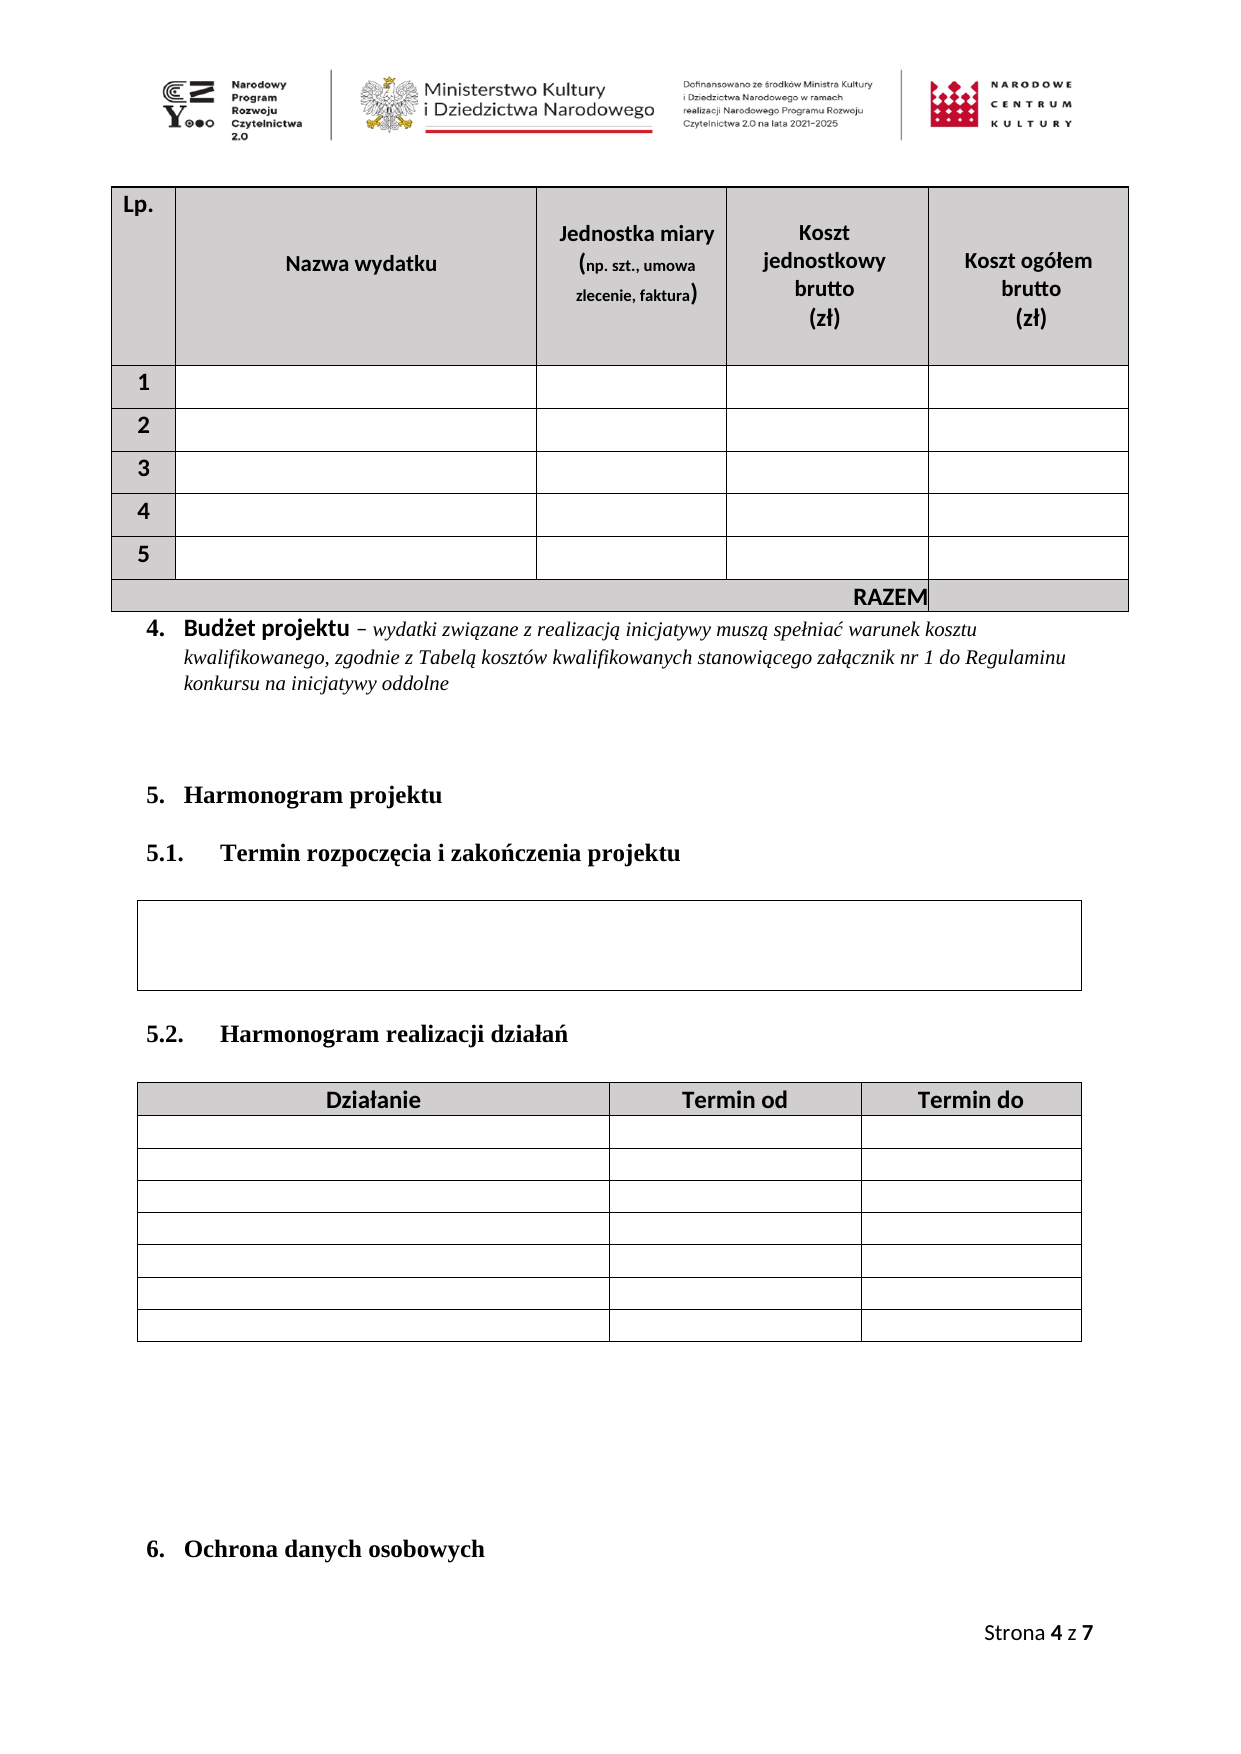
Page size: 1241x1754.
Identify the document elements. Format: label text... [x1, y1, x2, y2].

list Harmonogram projektu [146, 780, 1094, 809]
table_header Nazwa wydatku [176, 188, 536, 365]
table_cell [610, 1149, 861, 1180]
table_cell [537, 409, 726, 451]
table_cell RAZEM [112, 580, 928, 611]
table_cell [929, 366, 1128, 408]
table_cell 2 [112, 409, 175, 451]
table_cell [138, 1310, 609, 1341]
table_header Lp. [112, 188, 175, 365]
table_header [138, 901, 1081, 990]
table_cell [537, 494, 726, 536]
table_cell [138, 1278, 609, 1308]
table_cell [138, 1149, 609, 1180]
table_cell [862, 1181, 1081, 1212]
table_cell 3 [112, 452, 175, 493]
table_cell 5 [112, 537, 175, 579]
table_cell [929, 580, 1128, 611]
table_cell [176, 366, 536, 408]
list Budżet projektu – wydatki związane z realizacją inicjatywy muszą spełniać warunek kosztu kwalifikowanego, zgodnie z Tabelą kosztów kwalifikowanych stanowiącego załącznik nr 1 do Regulaminu konkursu na inicjatywy oddolne [146, 612, 1094, 695]
table_cell [537, 452, 726, 493]
table_cell [862, 1245, 1081, 1277]
table_cell [610, 1278, 861, 1308]
table_cell [610, 1245, 861, 1277]
table_cell [727, 494, 928, 536]
picture [146, 61, 1092, 154]
table_cell [610, 1213, 861, 1244]
table_cell [862, 1310, 1081, 1341]
table_cell [929, 494, 1128, 536]
table_cell [138, 1213, 609, 1244]
table_cell [727, 452, 928, 493]
table_header Jednostka miary (np. szt., umowa zlecenie, faktura) [537, 188, 726, 365]
table_cell [176, 494, 536, 536]
table_cell [537, 537, 726, 579]
table_cell [610, 1116, 861, 1147]
table_cell [138, 1116, 609, 1147]
table_cell [610, 1310, 861, 1341]
table_cell [727, 537, 928, 579]
table_cell [862, 1116, 1081, 1147]
table_cell [727, 366, 928, 408]
table_cell [176, 409, 536, 451]
table_cell [929, 409, 1128, 451]
table_header Termin od [610, 1083, 861, 1115]
table_cell [929, 452, 1128, 493]
table_cell [862, 1278, 1081, 1308]
table_header Termin do [862, 1083, 1081, 1115]
list Harmonogram realizacji działań [146, 1019, 1094, 1048]
table_header Koszt jednostkowy brutto (zł) [727, 188, 928, 365]
table_header Działanie [138, 1083, 609, 1115]
table_cell [610, 1181, 861, 1212]
table_cell 4 [112, 494, 175, 536]
list Termin rozpoczęcia i zakończenia projektu [146, 838, 1094, 866]
table_cell [727, 409, 928, 451]
table_cell [176, 537, 536, 579]
table_cell [862, 1149, 1081, 1180]
table_cell [138, 1181, 609, 1212]
table_header Koszt ogółem brutto (zł) [929, 188, 1128, 365]
table_cell [138, 1245, 609, 1277]
table_cell 1 [112, 366, 175, 408]
list Ochrona danych osobowych [146, 1534, 1094, 1563]
table_cell [176, 452, 536, 493]
table_cell [537, 366, 726, 408]
table_cell [929, 537, 1128, 579]
table_cell [862, 1213, 1081, 1244]
